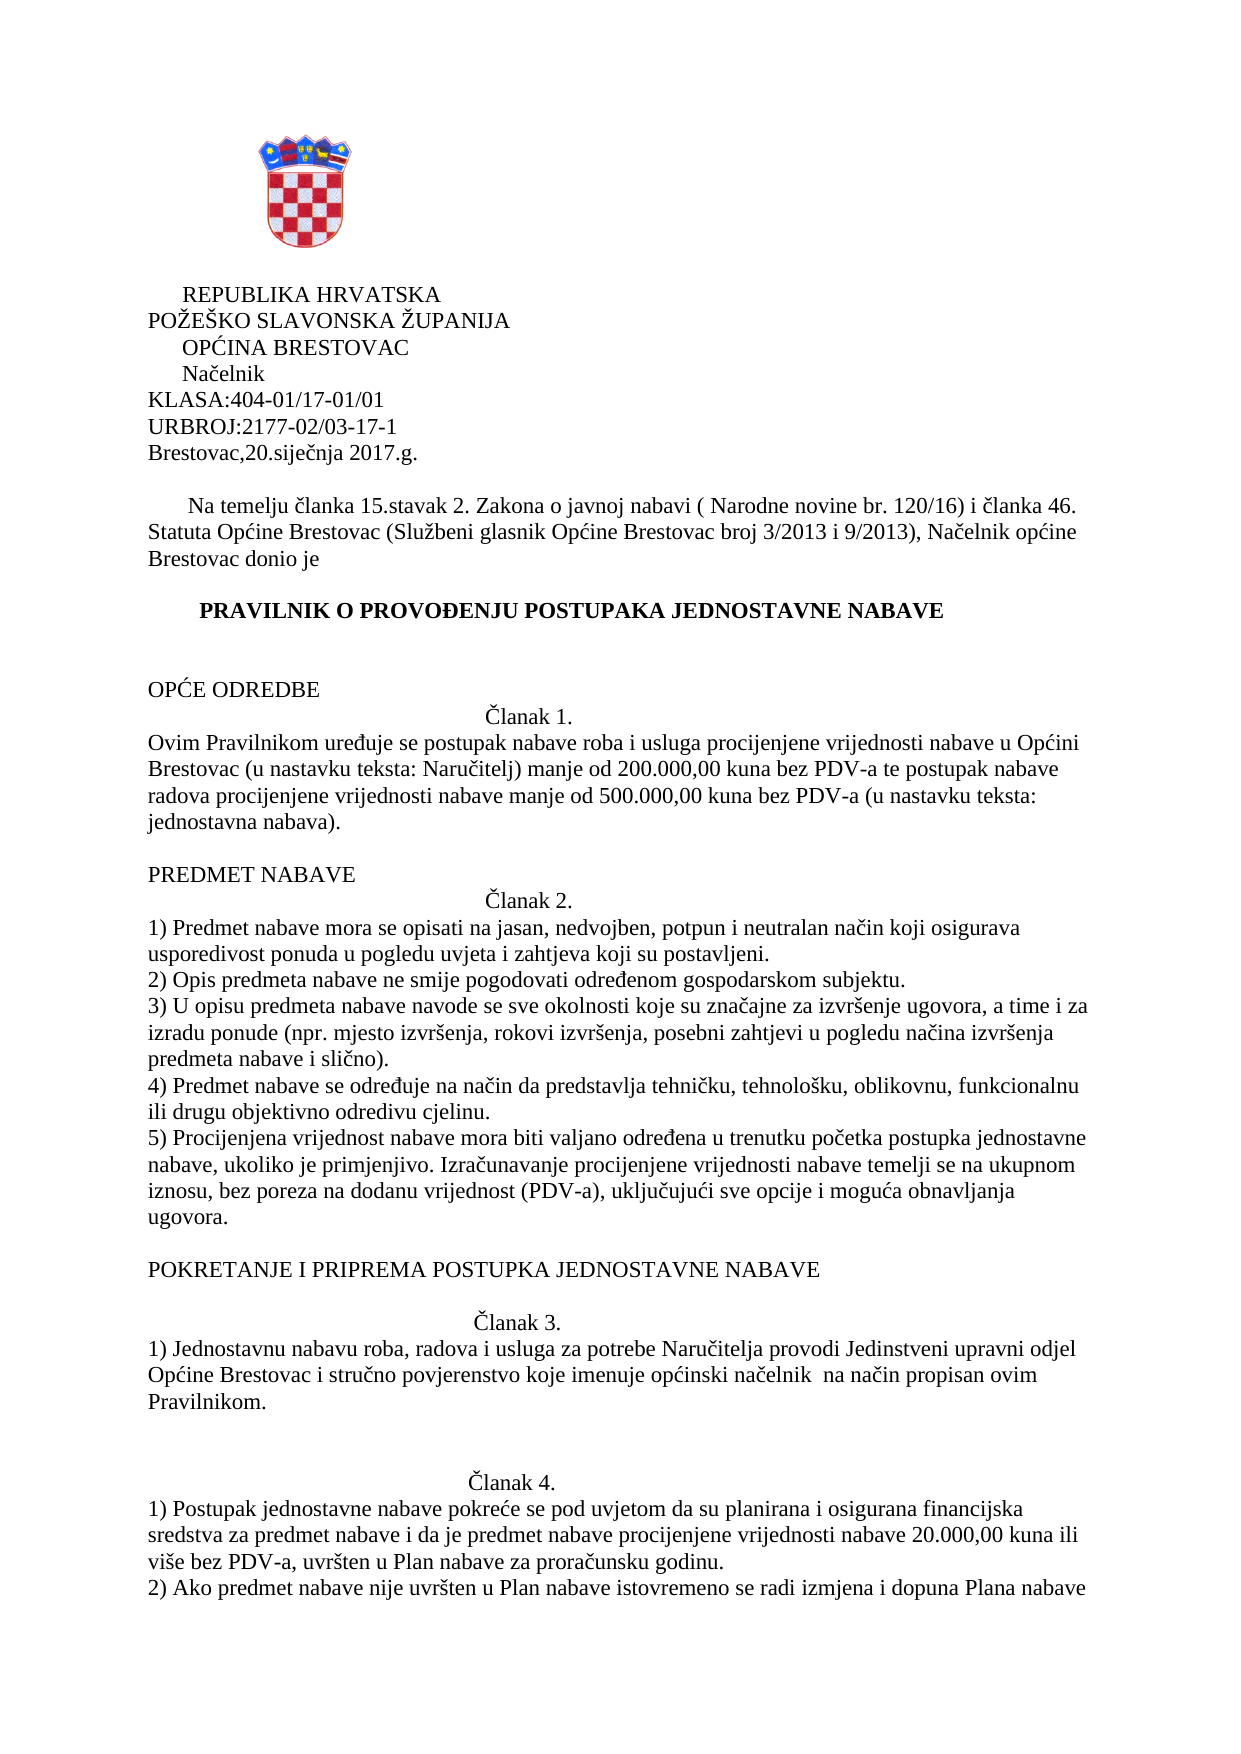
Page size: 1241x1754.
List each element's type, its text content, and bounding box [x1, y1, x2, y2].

text REPUBLIKA HRVATSKA [148, 281, 1093, 307]
text Na temelju članka 15.stavak 2. Zakona o javnoj nabavi ( Narodne novine br. 120/16) i članka 46. Statuta Općine Brestovac (Službeni glasnik Općine Brestovac broj 3/2013 i 9/2013), Načelnik općine Brestovac donio je [148, 492, 1093, 571]
text 4) Predmet nabave se određuje na način da predstavlja tehničku, tehnološku, oblikovnu, funkcionalnu ili drugu objektivno odredivu cjelinu. [148, 1072, 1093, 1124]
text Načelnik [148, 360, 1093, 386]
text OPĆE ODREDBE [148, 676, 1093, 703]
text 1) Jednostavnu nabavu roba, radova i usluga za potrebe Naručitelja provodi Jedinstveni upravni odjel Općine Brestovac i stručno povjerenstvo koje imenuje općinski načelnik na način propisan ovim Pravilnikom. [148, 1335, 1093, 1414]
text 1) Predmet nabave mora se opisati na jasan, nedvojben, potpun i neutralan način koji osigurava usporedivost ponuda u pogledu uvjeta i zahtjeva koji su postavljeni. [148, 913, 1093, 966]
text 1) Postupak jednostavne nabave pokreće se pod uvjetom da su planirana i osigurana financijska sredstva za predmet nabave i da je predmet nabave procijenjene vrijednosti nabave 20.000,00 kuna ili više bez PDV-a, uvršten u Plan nabave za proračunsku godinu. [148, 1495, 1093, 1574]
text Članak 1. [148, 703, 1093, 729]
text PRAVILNIK O PROVOĐENJU POSTUPAKA JEDNOSTAVNE NABAVE [148, 597, 1093, 624]
text 2) Ako predmet nabave nije uvršten u Plan nabave istovremeno se radi izmjena i dopuna Plana nabave [148, 1574, 1093, 1600]
text OPĆINA BRESTOVAC [148, 334, 1093, 360]
text Članak 3. [148, 1309, 1093, 1335]
picture [254, 128, 353, 252]
text Članak 2. [148, 887, 1093, 913]
text Ovim Pravilnikom uređuje se postupak nabave roba i usluga procijenjene vrijednosti nabave u Općini Brestovac (u nastavku teksta: Naručitelj) manje od 200.000,00 kuna bez PDV-a te postupak nabave radova procijenjene vrijednosti nabave manje od 500.000,00 kuna bez PDV-a (u nastavku teksta: jednostavna nabava). [148, 729, 1093, 834]
text PREDMET NABAVE [148, 861, 1093, 887]
text 5) Procijenjena vrijednost nabave mora biti valjano određena u trenutku početka postupka jednostavne nabave, ukoliko je primjenjivo. Izračunavanje procijenjene vrijednosti nabave temelji se na ukupnom iznosu, bez poreza na dodanu vrijednost (PDV-a), uključujući sve opcije i moguća obnavljanja ugovora. [148, 1124, 1093, 1230]
text POKRETANJE I PRIPREMA POSTUPKA JEDNOSTAVNE NABAVE [148, 1256, 1093, 1282]
text POŽEŠKO SLAVONSKA ŽUPANIJA [148, 307, 1093, 334]
text 2) Opis predmeta nabave ne smije pogodovati određenom gospodarskom subjektu. [148, 966, 1093, 993]
text URBROJ:2177-02/03-17-1 [148, 413, 1093, 439]
text KLASA:404-01/17-01/01 [148, 386, 1093, 413]
text 3) U opisu predmeta nabave navode se sve okolnosti koje su značajne za izvršenje ugovora, a time i za izradu ponude (npr. mjesto izvršenja, rokovi izvršenja, posebni zahtjevi u pogledu načina izvršenja predmeta nabave i slično). [148, 993, 1093, 1072]
text Članak 4. [148, 1469, 1093, 1495]
text Brestovac,20.siječnja 2017.g. [148, 439, 1093, 466]
